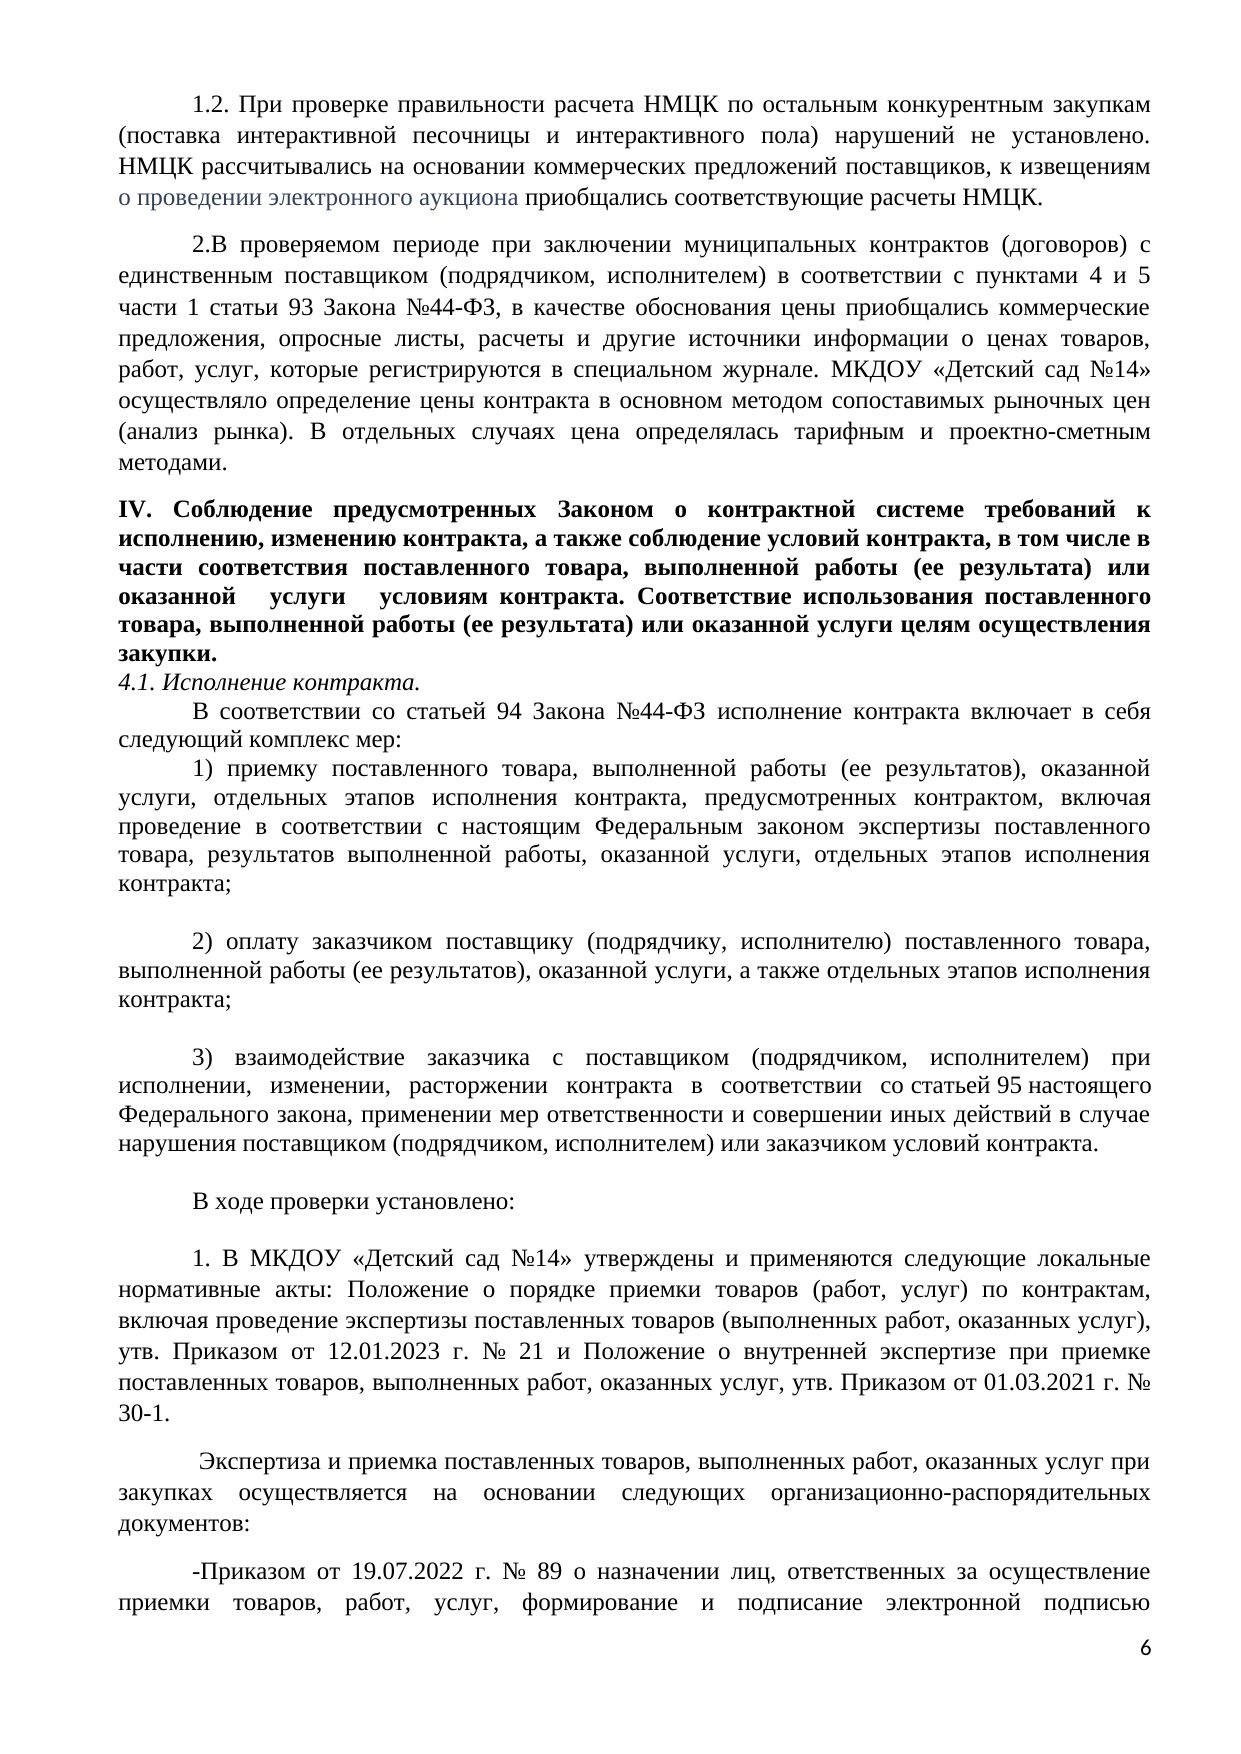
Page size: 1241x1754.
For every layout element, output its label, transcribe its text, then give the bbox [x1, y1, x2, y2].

text В соответствии со статьей 94 Закона №44-ФЗ исполнение контракта включает в себя следующий комплекс мер: [118, 696, 1152, 753]
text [118, 1556, 1152, 1616]
text IV. Соблюдение предусмотренных Законом о контрактной системе требований к исполнению, изменению контракта, а также соблюдение условий контракта, в том числе в части соответствия поставленного товара, выполненной работы (ее результата) или оказанной услуги условиям контракта. Соответствие использования поставленного товара, выполненной работы (ее результата) или оказанной услуги целям осуществления закупки. [118, 494, 1152, 667]
text 1) приемку поставленного товара, выполненной работы (ее результатов), оказанной услуги, отдельных этапов исполнения контракта, предусмотренных контрактом, включая проведение в соответствии с настоящим Федеральным законом экспертизы поставленного товара, результатов выполненной работы, оказанной услуги, отдельных этапов исполнения контракта; [118, 753, 1152, 897]
text В ходе проверки установлено: [118, 1186, 1152, 1214]
text 1.2. При проверке правильности расчета НМЦК по остальным конкурентным закупкам (поставка интерактивной песочницы и интерактивного пола) нарушений не установлено. НМЦК рассчитывались на основании коммерческих предложений поставщиков, к извещениям о проведении электронного аукциона приобщались соответствующие расчеты НМЦК. [118, 89, 1152, 211]
text 1. В МКДОУ «Детский сад №14» утверждены и применяются следующие локальные нормативные акты: Положение о порядке приемки товаров (работ, услуг) по контрактам, включая проведение экспертизы поставленных товаров (выполненных работ, оказанных услуг), утв. Приказом от 12.01.2023 г. № 21 и Положение о внутренней экспертизе при приемке поставленных товаров, выполненных работ, оказанных услуг, утв. Приказом от 01.03.2021 г. № 30-1. [118, 1243, 1152, 1427]
text 2) оплату заказчиком поставщику (подрядчику, исполнителю) поставленного товара, выполненной работы (ее результатов), оказанной услуги, а также отдельных этапов исполнения контракта; [118, 926, 1152, 1012]
text 3) взаимодействие заказчика с поставщиком (подрядчиком, исполнителем) при исполнении, изменении, расторжении контракта в соответствии со статьей 95 настоящего Федерального закона, применении мер ответственности и совершении иных действий в случае нарушения поставщиком (подрядчиком, исполнителем) или заказчиком условий контракта. [118, 1042, 1152, 1157]
text 4.1. Исполнение контракта. [118, 667, 1152, 696]
text Экспертиза и приемка поставленных товаров, выполненных работ, оказанных услуг при закупках осуществляется на основании следующих организационно-распорядительных документов: [118, 1446, 1152, 1537]
text 2.В проверяемом периоде при заключении муниципальных контрактов (договоров) с единственным поставщиком (подрядчиком, исполнителем) в соответствии с пунктами 4 и 5 части 1 статьи 93 Закона №44-ФЗ, в качестве обоснования цены приобщались коммерческие предложения, опросные листы, расчеты и другие источники информации о ценах товаров, работ, услуг, которые регистрируются в специальном журнале. МКДОУ «Детский сад №14» осуществляло определение цены контракта в основном методом сопоставимых рыночных цен (анализ рынка). В отдельных случаях цена определялась тарифным и проектно-сметным методами. [118, 229, 1152, 476]
